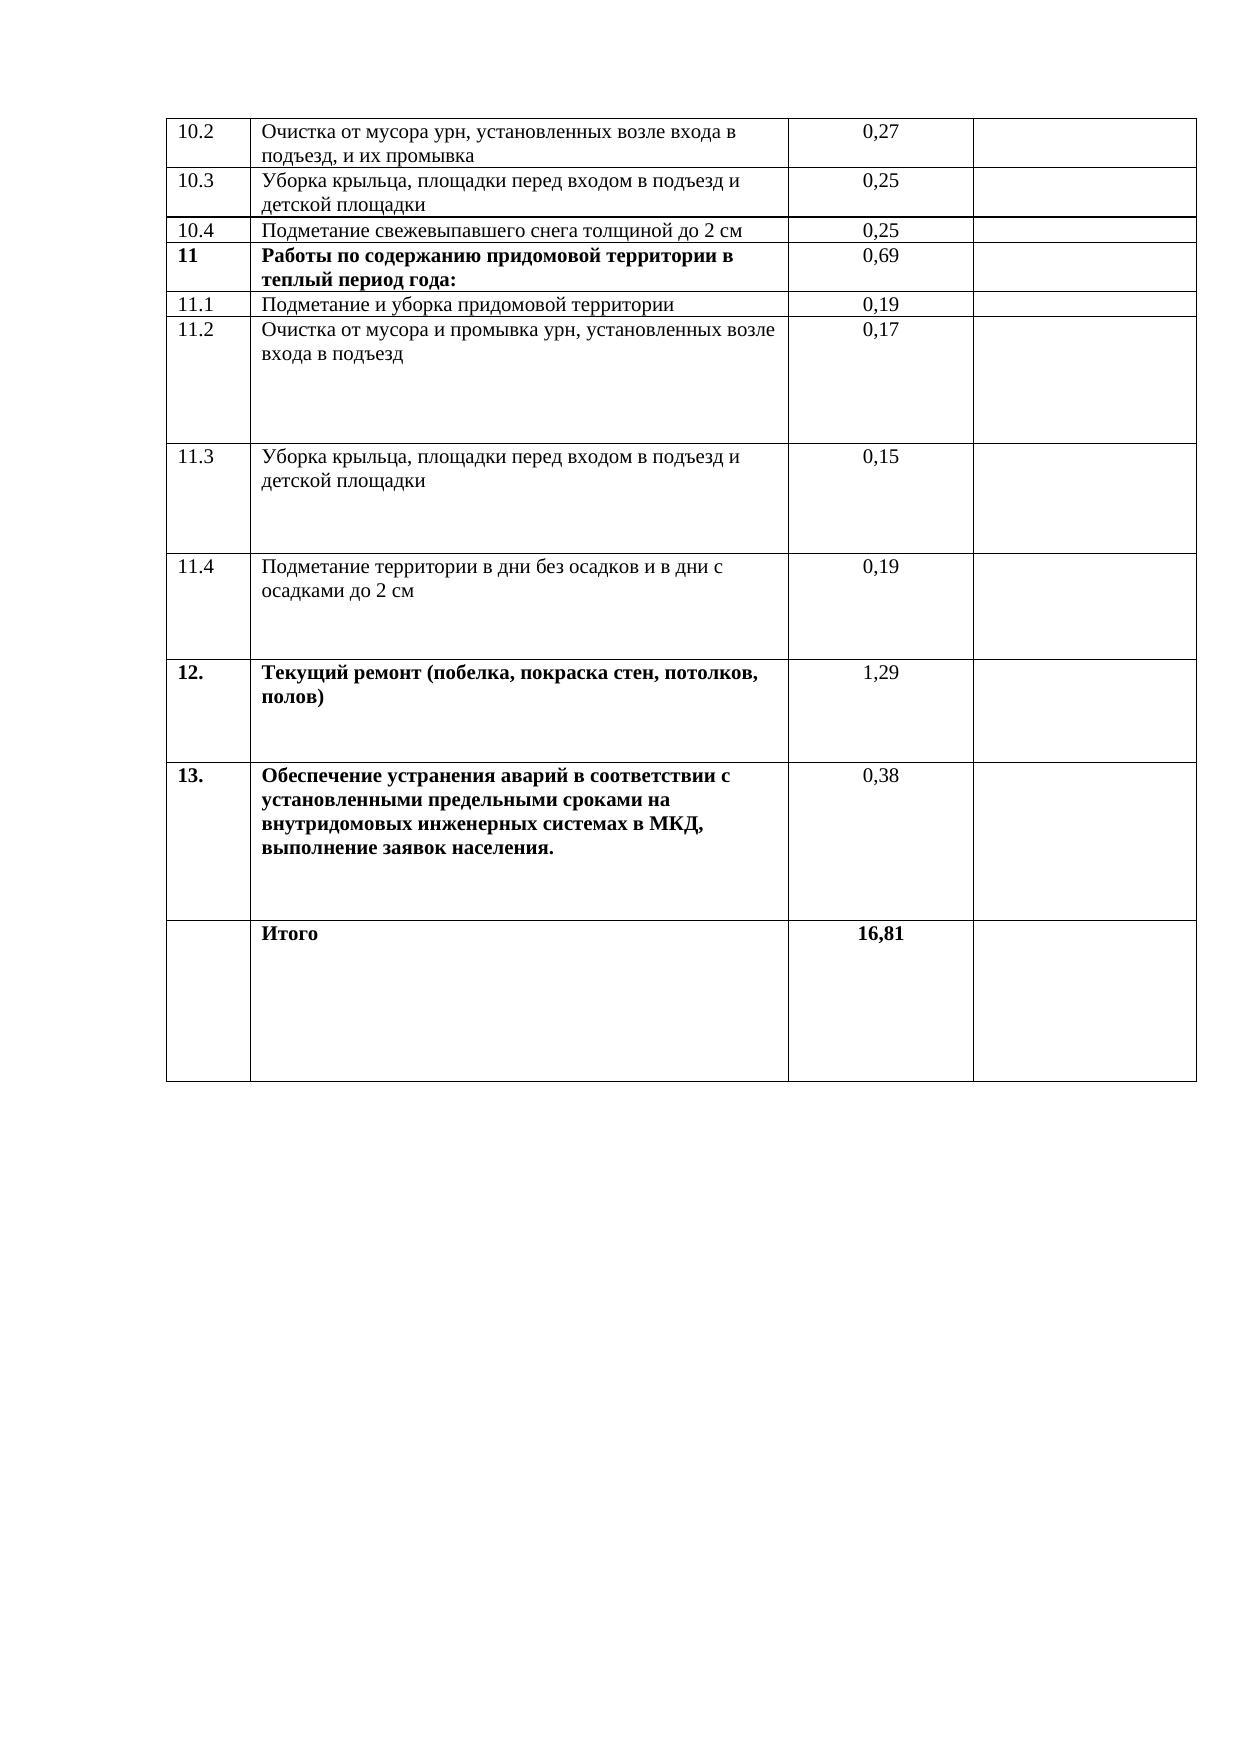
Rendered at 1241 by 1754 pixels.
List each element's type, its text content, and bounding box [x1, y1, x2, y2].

table_cell [167, 921, 250, 1081]
table_cell 13. [167, 763, 250, 920]
table_cell Работы по содержанию придомовой территории в теплый период года: [251, 243, 788, 291]
table_cell 11.3 [167, 444, 250, 553]
table_cell 11 [167, 243, 250, 291]
table_cell 1,29 [789, 660, 973, 762]
table_cell [974, 921, 1196, 1081]
table_cell [974, 119, 1196, 167]
table_cell Уборка крыльца, площадки перед входом в подъезд и детской площадки [251, 168, 788, 216]
table_cell 16,81 [789, 921, 973, 1081]
table_cell Текущий ремонт (побелка, покраска стен, потолков, полов) [251, 660, 788, 762]
table_cell 10.3 [167, 168, 250, 216]
table_cell 10.4 [167, 218, 250, 242]
table_cell 0,17 [789, 317, 973, 443]
table_cell [974, 763, 1196, 920]
table_cell [974, 660, 1196, 762]
table_cell [974, 444, 1196, 553]
table_cell 0,27 [789, 119, 973, 167]
table_cell [974, 292, 1196, 316]
table_cell 0,25 [789, 168, 973, 216]
table_cell Подметание свежевыпавшего снега толщиной до 2 см [251, 218, 788, 242]
table_cell Подметание и уборка придомовой территории [251, 292, 788, 316]
table_cell Обеспечение устранения аварий в соответствии с установленными предельными сроками на внутридомовых инженерных системах в МКД, выполнение заявок населения. [251, 763, 788, 920]
table_cell [974, 317, 1196, 443]
table_cell [974, 168, 1196, 216]
table_cell [974, 243, 1196, 291]
table_cell 0,25 [789, 218, 973, 242]
table_cell 11.4 [167, 554, 250, 659]
table_cell 10.2 [167, 119, 250, 167]
table_cell [974, 554, 1196, 659]
table_cell 0,38 [789, 763, 973, 920]
table_cell 0,69 [789, 243, 973, 291]
table_cell Очистка от мусора урн, установленных возле входа в подъезд, и их промывка [251, 119, 788, 167]
table_cell 0,19 [789, 292, 973, 316]
table_cell Подметание территории в дни без осадков и в дни с осадками до 2 см [251, 554, 788, 659]
table_cell 11.2 [167, 317, 250, 443]
table_cell Уборка крыльца, площадки перед входом в подъезд и детской площадки [251, 444, 788, 553]
table_cell Очистка от мусора и промывка урн, установленных возле входа в подъезд [251, 317, 788, 443]
table_cell 11.1 [167, 292, 250, 316]
table_cell Итого [251, 921, 788, 1081]
table_cell 12. [167, 660, 250, 762]
table_cell 0,15 [789, 444, 973, 553]
table_cell 0,19 [789, 554, 973, 659]
table_cell [974, 218, 1196, 242]
